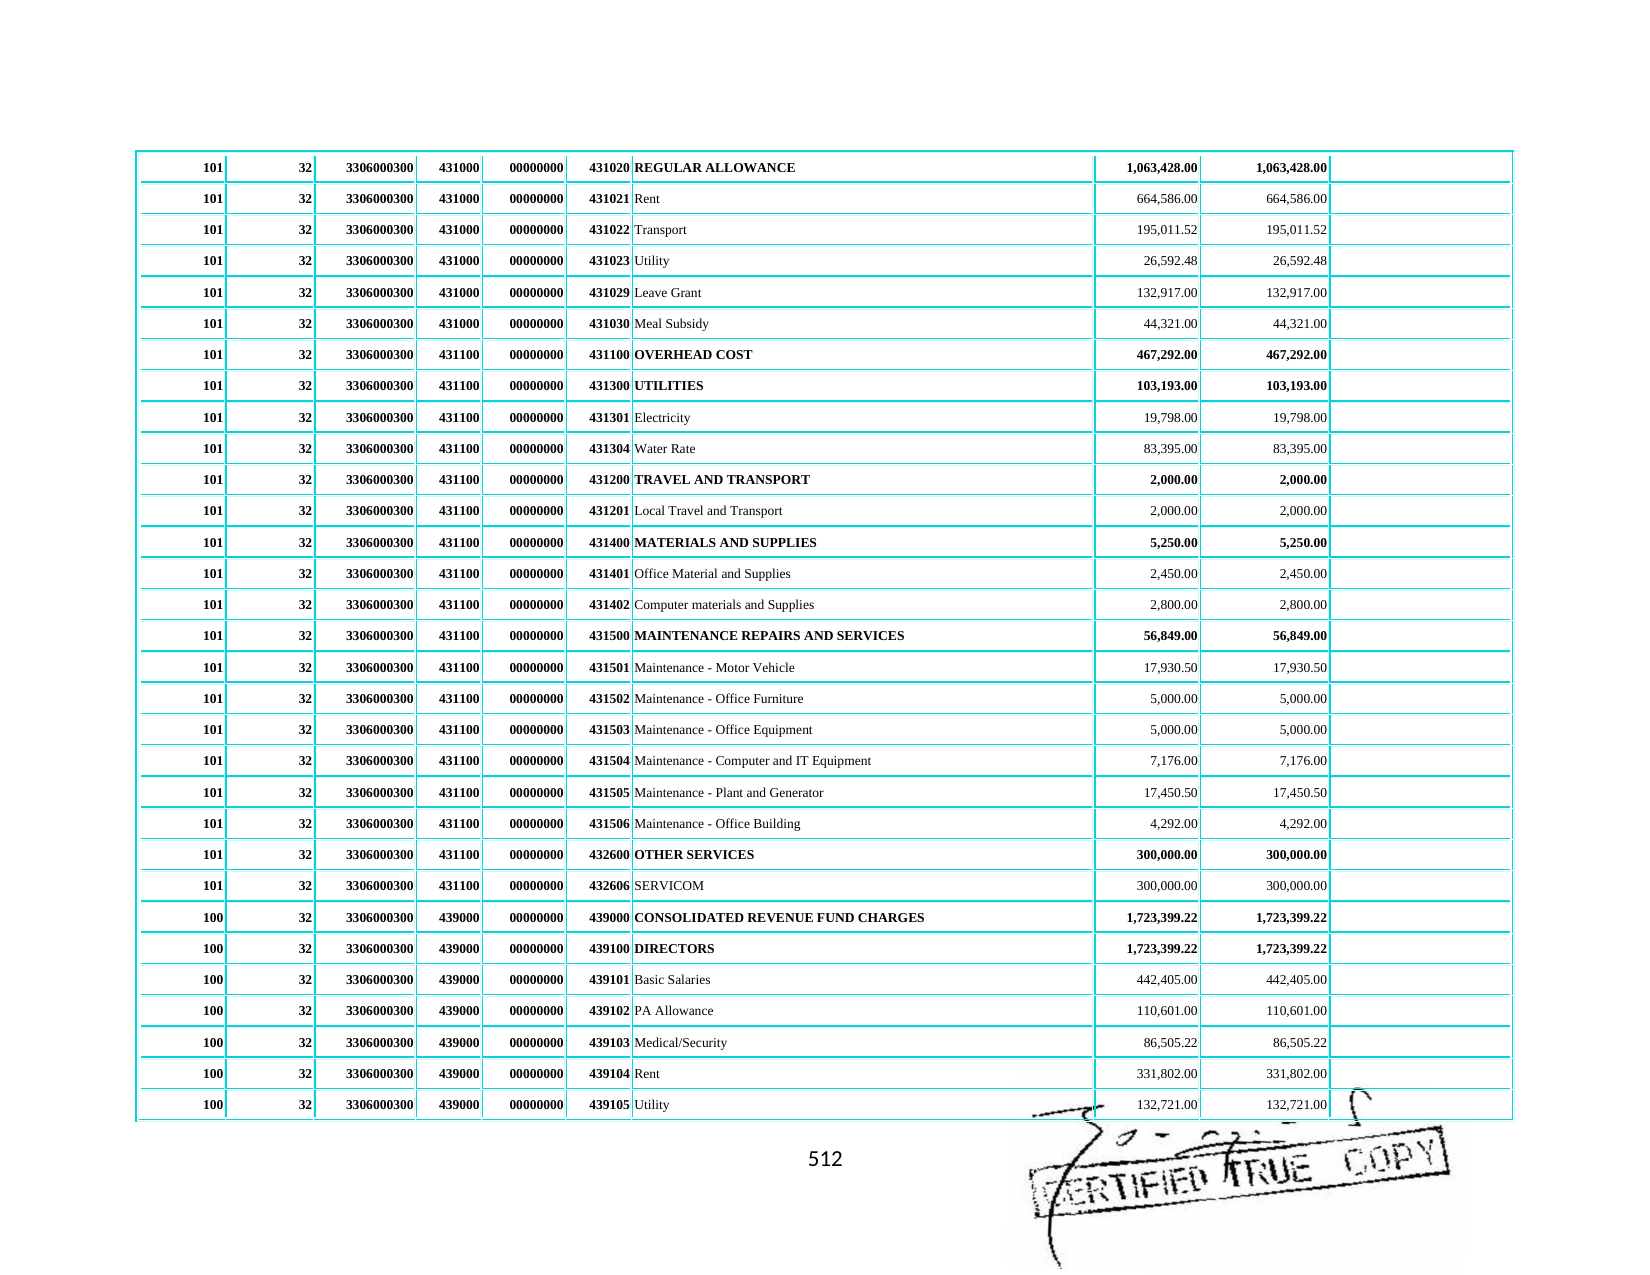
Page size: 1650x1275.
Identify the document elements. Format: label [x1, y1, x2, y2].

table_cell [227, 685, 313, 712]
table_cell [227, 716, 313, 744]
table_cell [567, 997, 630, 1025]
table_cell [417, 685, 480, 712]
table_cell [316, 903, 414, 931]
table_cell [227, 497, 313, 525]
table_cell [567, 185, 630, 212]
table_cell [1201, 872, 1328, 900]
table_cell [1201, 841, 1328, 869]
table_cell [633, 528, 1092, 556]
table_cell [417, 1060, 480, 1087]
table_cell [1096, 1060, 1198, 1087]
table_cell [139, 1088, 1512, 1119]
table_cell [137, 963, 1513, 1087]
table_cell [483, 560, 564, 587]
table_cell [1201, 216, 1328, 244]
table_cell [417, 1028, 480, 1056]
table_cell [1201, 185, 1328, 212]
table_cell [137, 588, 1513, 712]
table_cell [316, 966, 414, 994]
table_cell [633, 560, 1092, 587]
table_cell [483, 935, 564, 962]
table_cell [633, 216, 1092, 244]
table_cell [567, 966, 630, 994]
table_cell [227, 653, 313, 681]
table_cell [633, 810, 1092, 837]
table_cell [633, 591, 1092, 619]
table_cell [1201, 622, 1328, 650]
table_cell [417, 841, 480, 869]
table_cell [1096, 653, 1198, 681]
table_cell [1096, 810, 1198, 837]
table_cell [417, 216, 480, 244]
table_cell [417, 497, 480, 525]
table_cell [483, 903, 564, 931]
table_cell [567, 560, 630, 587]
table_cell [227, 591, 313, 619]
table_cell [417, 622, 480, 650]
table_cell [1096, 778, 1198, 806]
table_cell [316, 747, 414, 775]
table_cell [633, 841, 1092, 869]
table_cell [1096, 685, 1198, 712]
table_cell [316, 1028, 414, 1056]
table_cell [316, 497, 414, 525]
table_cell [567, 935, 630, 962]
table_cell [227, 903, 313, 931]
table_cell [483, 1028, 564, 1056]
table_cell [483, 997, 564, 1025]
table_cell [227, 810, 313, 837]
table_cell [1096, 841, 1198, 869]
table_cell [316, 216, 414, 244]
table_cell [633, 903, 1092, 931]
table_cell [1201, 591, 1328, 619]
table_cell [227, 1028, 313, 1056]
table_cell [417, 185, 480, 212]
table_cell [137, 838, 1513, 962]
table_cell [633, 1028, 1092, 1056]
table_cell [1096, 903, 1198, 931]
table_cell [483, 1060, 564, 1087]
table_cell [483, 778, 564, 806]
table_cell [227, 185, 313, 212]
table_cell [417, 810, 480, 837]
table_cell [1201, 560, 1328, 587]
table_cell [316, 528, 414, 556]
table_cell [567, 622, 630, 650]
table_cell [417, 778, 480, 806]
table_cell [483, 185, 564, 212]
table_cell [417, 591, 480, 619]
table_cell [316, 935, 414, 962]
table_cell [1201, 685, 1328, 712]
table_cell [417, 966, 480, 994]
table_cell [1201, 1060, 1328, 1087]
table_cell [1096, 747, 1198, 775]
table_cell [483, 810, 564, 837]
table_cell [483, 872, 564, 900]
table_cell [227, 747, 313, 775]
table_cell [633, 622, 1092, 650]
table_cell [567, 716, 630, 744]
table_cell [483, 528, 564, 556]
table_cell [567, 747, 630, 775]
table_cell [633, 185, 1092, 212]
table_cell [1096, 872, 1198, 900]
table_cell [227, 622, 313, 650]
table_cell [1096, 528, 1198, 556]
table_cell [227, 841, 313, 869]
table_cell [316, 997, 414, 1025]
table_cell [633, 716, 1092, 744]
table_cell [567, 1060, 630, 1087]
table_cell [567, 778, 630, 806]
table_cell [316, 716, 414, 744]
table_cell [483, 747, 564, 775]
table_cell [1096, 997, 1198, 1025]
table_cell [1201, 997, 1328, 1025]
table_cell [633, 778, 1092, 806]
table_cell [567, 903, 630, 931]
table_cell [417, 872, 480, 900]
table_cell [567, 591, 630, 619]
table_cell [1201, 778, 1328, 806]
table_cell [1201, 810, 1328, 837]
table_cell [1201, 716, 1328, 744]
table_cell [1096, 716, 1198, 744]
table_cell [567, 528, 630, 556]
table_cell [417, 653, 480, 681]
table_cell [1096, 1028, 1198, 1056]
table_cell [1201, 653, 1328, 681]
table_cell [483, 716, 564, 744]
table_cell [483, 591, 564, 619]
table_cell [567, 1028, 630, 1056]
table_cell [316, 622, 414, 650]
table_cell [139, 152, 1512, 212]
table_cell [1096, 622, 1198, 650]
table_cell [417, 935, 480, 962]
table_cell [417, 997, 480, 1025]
picture [1005, 1122, 1472, 1275]
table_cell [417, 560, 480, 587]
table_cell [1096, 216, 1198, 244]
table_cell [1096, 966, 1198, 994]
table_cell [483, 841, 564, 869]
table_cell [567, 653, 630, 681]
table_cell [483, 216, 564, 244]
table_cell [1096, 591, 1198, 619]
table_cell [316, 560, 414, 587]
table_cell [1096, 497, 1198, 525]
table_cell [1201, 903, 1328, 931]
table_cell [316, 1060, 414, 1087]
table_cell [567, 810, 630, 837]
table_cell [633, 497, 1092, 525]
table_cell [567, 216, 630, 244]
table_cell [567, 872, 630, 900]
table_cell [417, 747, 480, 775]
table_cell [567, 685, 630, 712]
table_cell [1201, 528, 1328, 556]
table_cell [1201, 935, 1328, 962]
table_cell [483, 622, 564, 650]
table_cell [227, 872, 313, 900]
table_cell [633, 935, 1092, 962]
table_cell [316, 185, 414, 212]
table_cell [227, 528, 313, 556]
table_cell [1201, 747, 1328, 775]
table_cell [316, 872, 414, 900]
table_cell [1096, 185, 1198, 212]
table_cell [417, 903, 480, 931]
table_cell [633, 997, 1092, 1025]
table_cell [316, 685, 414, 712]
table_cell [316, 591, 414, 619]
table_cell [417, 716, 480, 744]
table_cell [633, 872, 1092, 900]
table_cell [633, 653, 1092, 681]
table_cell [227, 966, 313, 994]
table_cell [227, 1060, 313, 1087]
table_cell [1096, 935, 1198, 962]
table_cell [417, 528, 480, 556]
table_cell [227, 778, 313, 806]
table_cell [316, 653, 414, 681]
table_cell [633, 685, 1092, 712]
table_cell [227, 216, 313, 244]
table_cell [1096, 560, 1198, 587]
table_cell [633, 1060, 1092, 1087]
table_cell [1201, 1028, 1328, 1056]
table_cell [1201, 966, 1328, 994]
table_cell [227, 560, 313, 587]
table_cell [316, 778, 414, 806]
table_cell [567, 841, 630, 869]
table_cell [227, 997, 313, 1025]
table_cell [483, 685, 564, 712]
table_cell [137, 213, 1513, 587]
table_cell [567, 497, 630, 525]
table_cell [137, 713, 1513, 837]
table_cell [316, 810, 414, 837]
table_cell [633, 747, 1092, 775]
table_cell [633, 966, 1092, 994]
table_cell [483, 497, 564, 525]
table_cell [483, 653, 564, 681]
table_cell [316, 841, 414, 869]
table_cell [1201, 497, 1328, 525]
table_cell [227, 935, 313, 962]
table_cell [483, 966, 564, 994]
